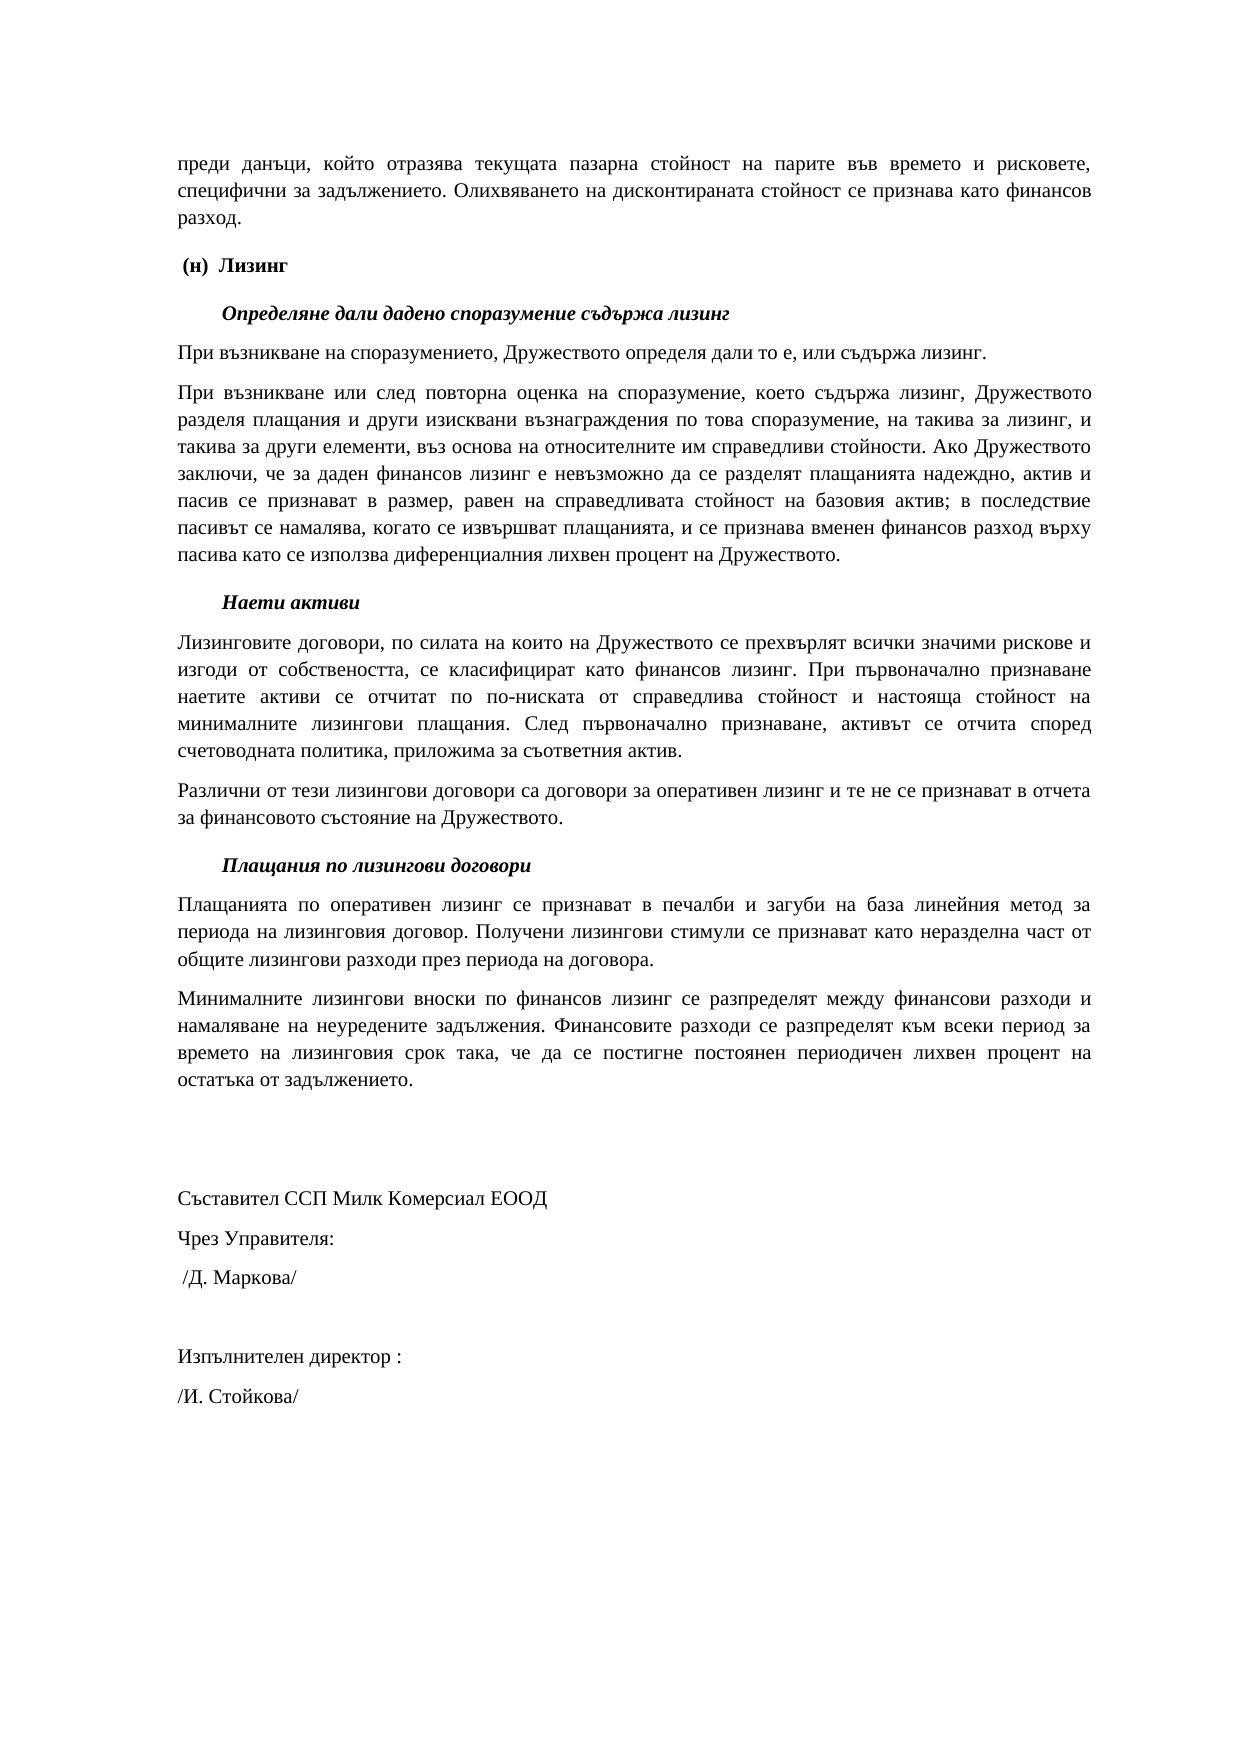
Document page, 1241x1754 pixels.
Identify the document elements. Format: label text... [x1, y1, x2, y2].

text Изпълнителен директор : [177, 1341, 1092, 1368]
text При възникване или след повторна оценка на споразумение, което съдържа лизинг, Дружеството разделя плащания и други изисквани възнаграждения по това споразумение, на такива за лизинг, и такива за други елементи, въз основа на относителните им справедливи стойности. Ако Дружеството заключи, че за даден финансов лизинг е невъзможно да се разделят плащанията надеждно, актив и пасив се признават в размер, равен на справедливата стойност на базовия актив; в последствие пасивът се намалява, когато се извършват плащанията, и се признава вменен финансов разход върху пасива като се използва диференциалния лихвен процент на Дружеството. [177, 377, 1092, 566]
text При възникване на споразумението, Дружеството определя дали то е, или съдържа лизинг. [177, 337, 1092, 364]
text Плащанията по оперативен лизинг се признават в печалби и загуби на база линейния метод за периода на лизинговия договор. Получени лизингови стимули се признават като неразделна част от общите лизингови разходи през периода на договора. [177, 889, 1092, 971]
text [177, 148, 1092, 229]
subtitle Определяне дали дадено споразумение съдържа лизинг [222, 298, 1092, 325]
text Лизинговите договори, по силата на които на Дружеството се прехвърлят всички значими рискове и изгоди от собствеността, се класифицират като финансов лизинг. При първоначално признаване наетите активи се отчитат по по-ниската от справедлива стойност и настояща стойност на минималните лизингови плащания. След първоначално признаване, активът се отчита според счетоводната политика, приложима за съответния актив. [177, 627, 1092, 762]
text Различни от тези лизингови договори са договори за оперативен лизинг и те не се признават в отчета за финансовото състояние на Дружеството. [177, 775, 1092, 829]
text Съставител ССП Милк Комерсиал ЕООД [177, 1183, 1092, 1210]
text Минималните лизингови вноски по финансов лизинг се разпределят между финансови разходи и намаляване на неуредените задължения. Финансовите разходи се разпределят към всеки период за времето на лизинговия срок така, че да се постигне постоянен периодичен лихвен процент на остатъка от задължението. [177, 983, 1092, 1091]
subtitle (н) Лизинг [177, 250, 1092, 277]
text Чрез Управителя: [177, 1223, 1092, 1250]
text /И. Стойкова/ [177, 1381, 1092, 1408]
text /Д. Маркова/ [177, 1262, 1092, 1289]
subtitle Плащания по лизингови договори [222, 850, 1092, 877]
subtitle Наети активи [222, 587, 1092, 614]
